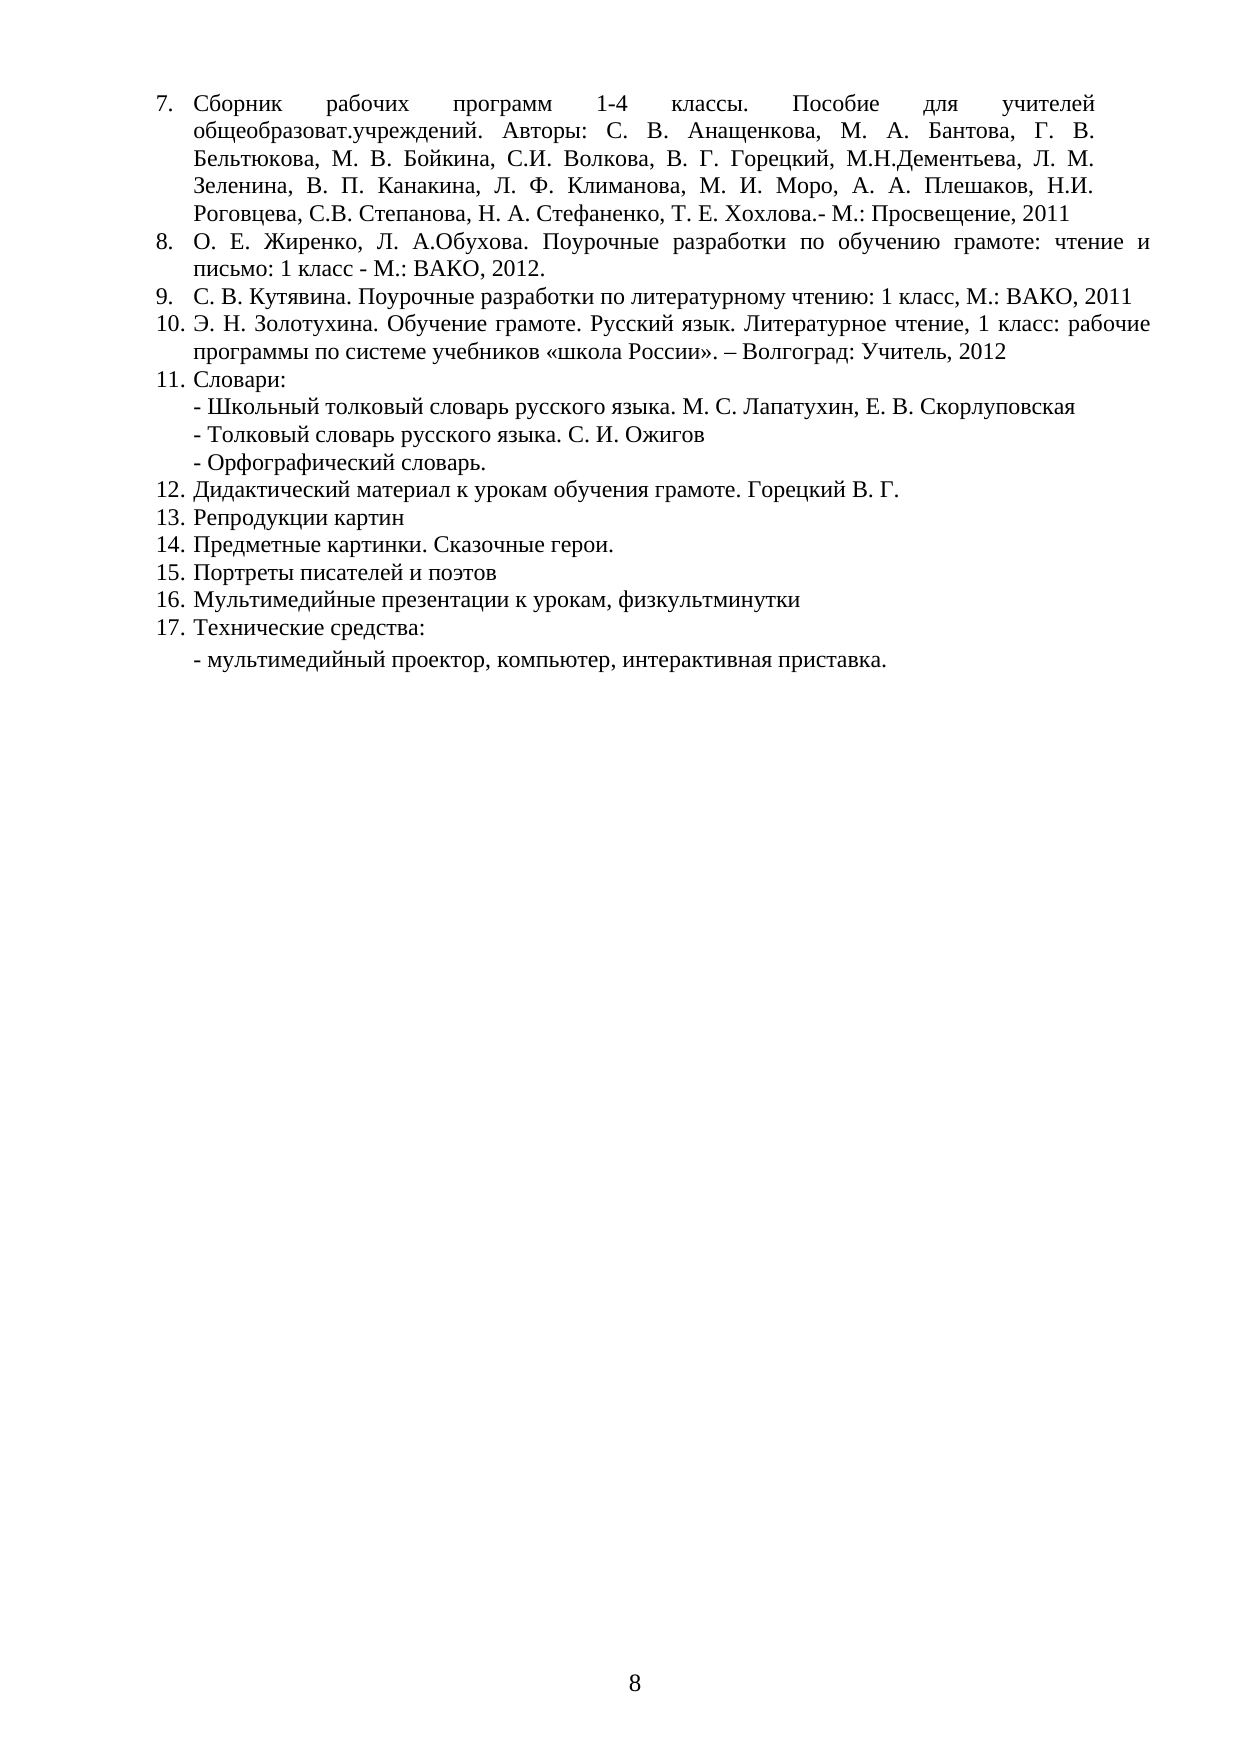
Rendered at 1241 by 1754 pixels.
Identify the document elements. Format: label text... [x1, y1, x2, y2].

list Мультимедийные презентации к урокам, физкультминутки [156, 586, 1152, 613]
list Сборник рабочих программ 1-4 классы. Пособие для учителей общеобразоват.учреждений. Авторы: С. В. Анащенкова, М. А. Бантова, Г. В. Бельтюкова, М. В. Бойкина, С.И. Волкова, В. Г. Горецкий, М.Н.Дементьева, Л. М. Зеленина, В. П. Канакина, Л. Ф. Климанова, М. И. Моро, А. А. Плешаков, Н.И. Роговцева, С.В. Степанова, Н. А. Стефаненко, Т. Е. Хохлова.- М.: Просвещение, 2011 [156, 89, 1096, 227]
list Дидактический материал к урокам обучения грамоте. Горецкий В. Г. [156, 475, 1096, 503]
list Словари: [156, 365, 1152, 392]
list С. В. Кутявина. Поурочные разработки по литературному чтению: 1 класс, М.: ВАКО, 2011 [156, 282, 1152, 309]
list Э. Н. Золотухина. Обучение грамоте. Русский язык. Литературное чтение, 1 класс: рабочие программы по системе учебников «школа России». – Волгоград: Учитель, 2012 [156, 309, 1152, 365]
list О. Е. Жиренко, Л. А.Обухова. Поурочные разработки по обучению грамоте: чтение и письмо: 1 класс - М.: ВАКО, 2012. [156, 227, 1152, 282]
list Технические средства: [156, 613, 1152, 641]
text - Толковый словарь русского языка. С. И. Ожигов [193, 420, 1152, 447]
list Предметные картинки. Сказочные герои. [156, 530, 1152, 558]
list Репродукции картин [156, 503, 1152, 530]
list Портреты писателей и поэтов [156, 558, 1096, 586]
list - мультимедийный проектор, компьютер, интерактивная приставка. [193, 645, 1152, 672]
text - Орфографический словарь. [193, 447, 1152, 475]
text - Школьный толковый словарь русского языка. М. С. Лапатухин, Е. В. Скорлуповская [193, 392, 1152, 420]
